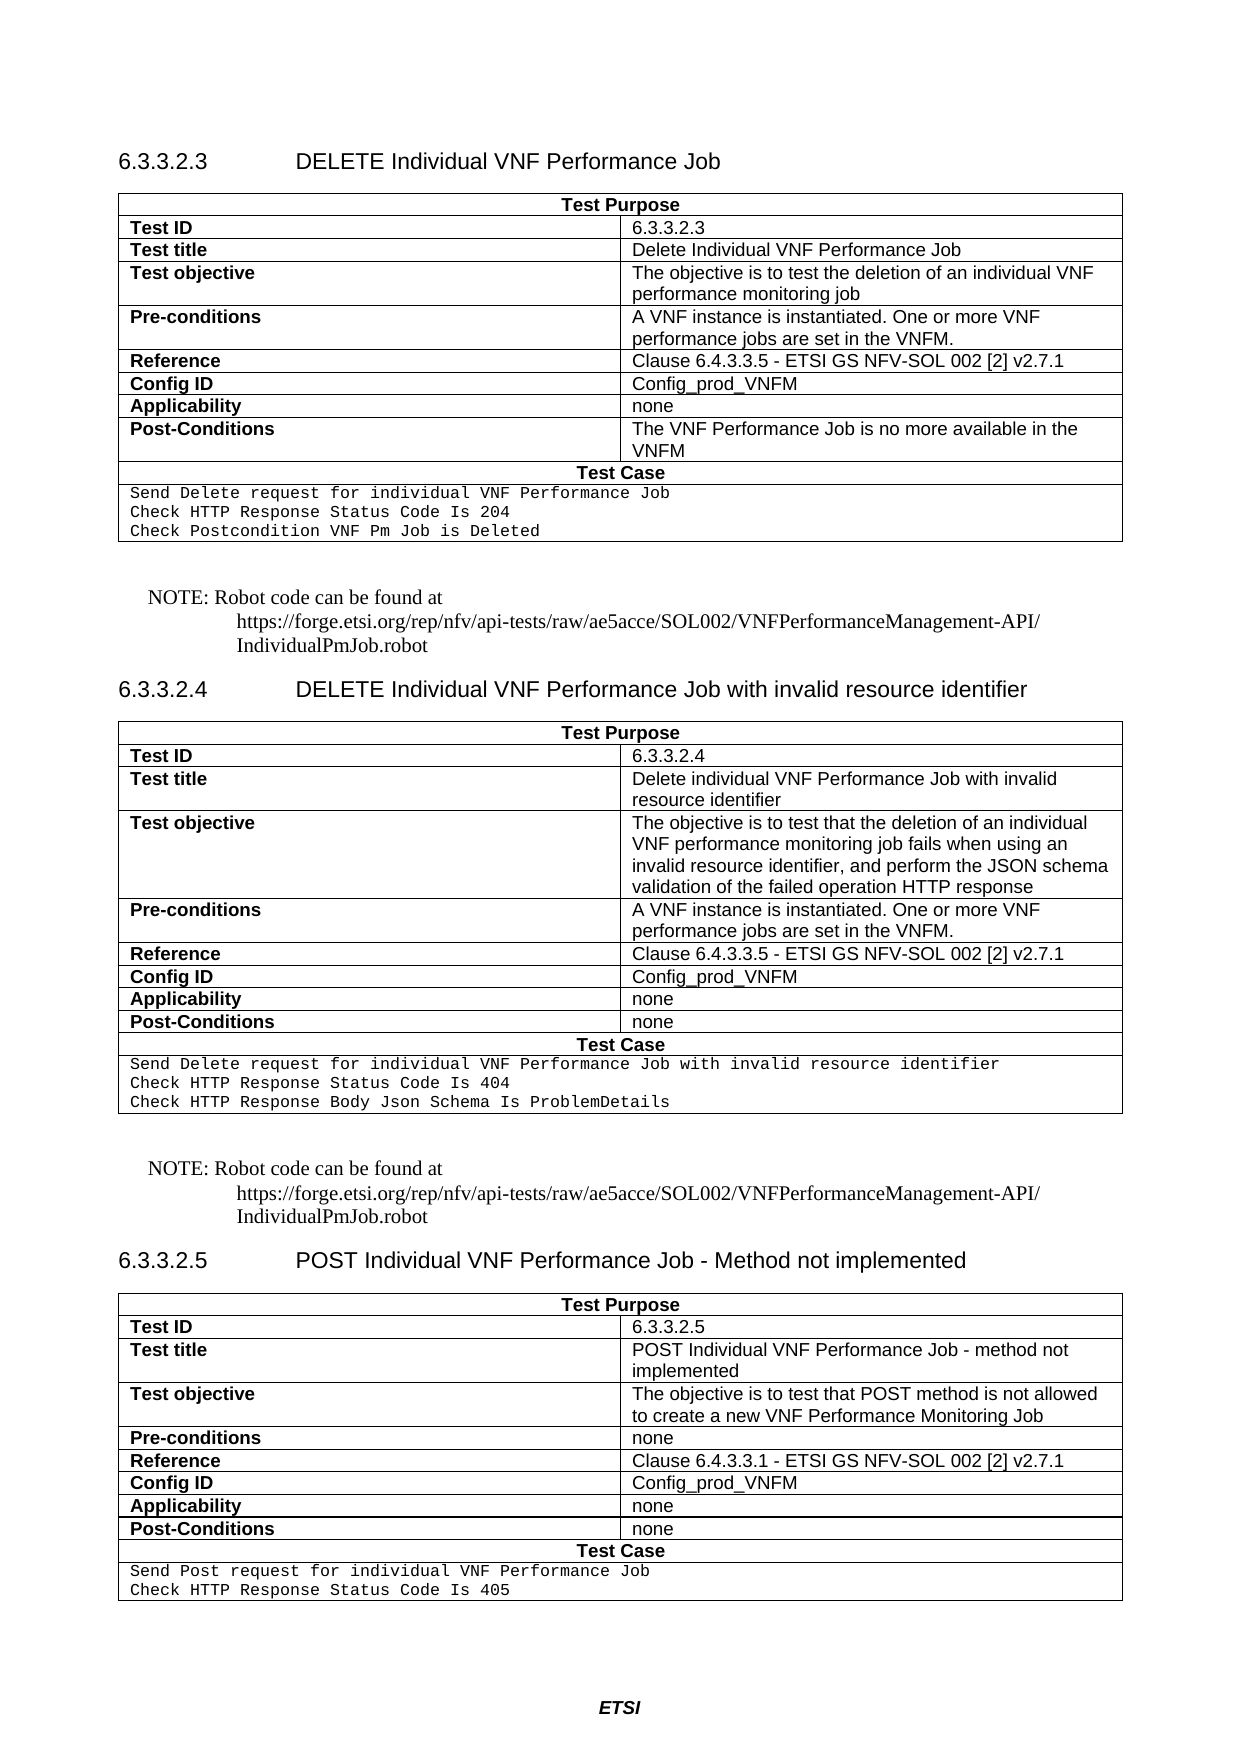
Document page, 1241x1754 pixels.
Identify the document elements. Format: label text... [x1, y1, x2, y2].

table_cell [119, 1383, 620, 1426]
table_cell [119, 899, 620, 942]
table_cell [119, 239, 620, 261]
subtitle 6.3.3.2.5 POST Individual VNF Performance Job - Method not implemented [118, 1247, 1122, 1274]
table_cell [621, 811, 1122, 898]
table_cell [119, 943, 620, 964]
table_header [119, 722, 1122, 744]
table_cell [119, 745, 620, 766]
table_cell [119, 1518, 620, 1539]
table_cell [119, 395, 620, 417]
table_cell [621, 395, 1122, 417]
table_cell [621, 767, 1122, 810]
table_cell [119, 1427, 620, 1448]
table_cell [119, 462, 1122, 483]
subtitle 6.3.3.2.3 DELETE Individual VNF Performance Job [118, 148, 1122, 174]
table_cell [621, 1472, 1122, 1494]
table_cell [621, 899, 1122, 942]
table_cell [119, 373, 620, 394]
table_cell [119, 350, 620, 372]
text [148, 1156, 1122, 1228]
subtitle 6.3.3.2.4 DELETE Individual VNF Performance Job with invalid resource identifier [118, 676, 1122, 702]
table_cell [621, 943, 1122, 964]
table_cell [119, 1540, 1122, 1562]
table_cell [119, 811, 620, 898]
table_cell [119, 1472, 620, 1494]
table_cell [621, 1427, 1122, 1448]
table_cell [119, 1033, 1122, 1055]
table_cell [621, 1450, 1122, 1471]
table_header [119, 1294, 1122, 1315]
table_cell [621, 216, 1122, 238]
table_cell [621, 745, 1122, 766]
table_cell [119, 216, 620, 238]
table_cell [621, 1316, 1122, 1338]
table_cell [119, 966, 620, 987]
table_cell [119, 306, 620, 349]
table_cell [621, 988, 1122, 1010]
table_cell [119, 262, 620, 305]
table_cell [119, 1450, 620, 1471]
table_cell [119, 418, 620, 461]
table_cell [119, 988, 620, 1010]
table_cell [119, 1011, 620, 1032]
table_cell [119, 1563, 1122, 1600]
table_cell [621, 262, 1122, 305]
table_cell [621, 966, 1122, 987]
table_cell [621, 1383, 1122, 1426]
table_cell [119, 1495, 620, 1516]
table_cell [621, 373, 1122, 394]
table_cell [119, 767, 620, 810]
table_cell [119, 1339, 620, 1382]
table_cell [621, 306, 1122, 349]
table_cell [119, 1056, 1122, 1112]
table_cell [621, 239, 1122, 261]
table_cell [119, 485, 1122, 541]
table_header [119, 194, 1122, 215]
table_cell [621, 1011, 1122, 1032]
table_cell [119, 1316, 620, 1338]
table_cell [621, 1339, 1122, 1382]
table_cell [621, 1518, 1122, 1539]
text NOTE: Robot code can be found at https://forge.etsi.org/rep/nfv/api-tests/raw/ae5acce/SOL002/VNFPerformanceManagement-API/IndividualPmJob.robot [148, 585, 1122, 657]
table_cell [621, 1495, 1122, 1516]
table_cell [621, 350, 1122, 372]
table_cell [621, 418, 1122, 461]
